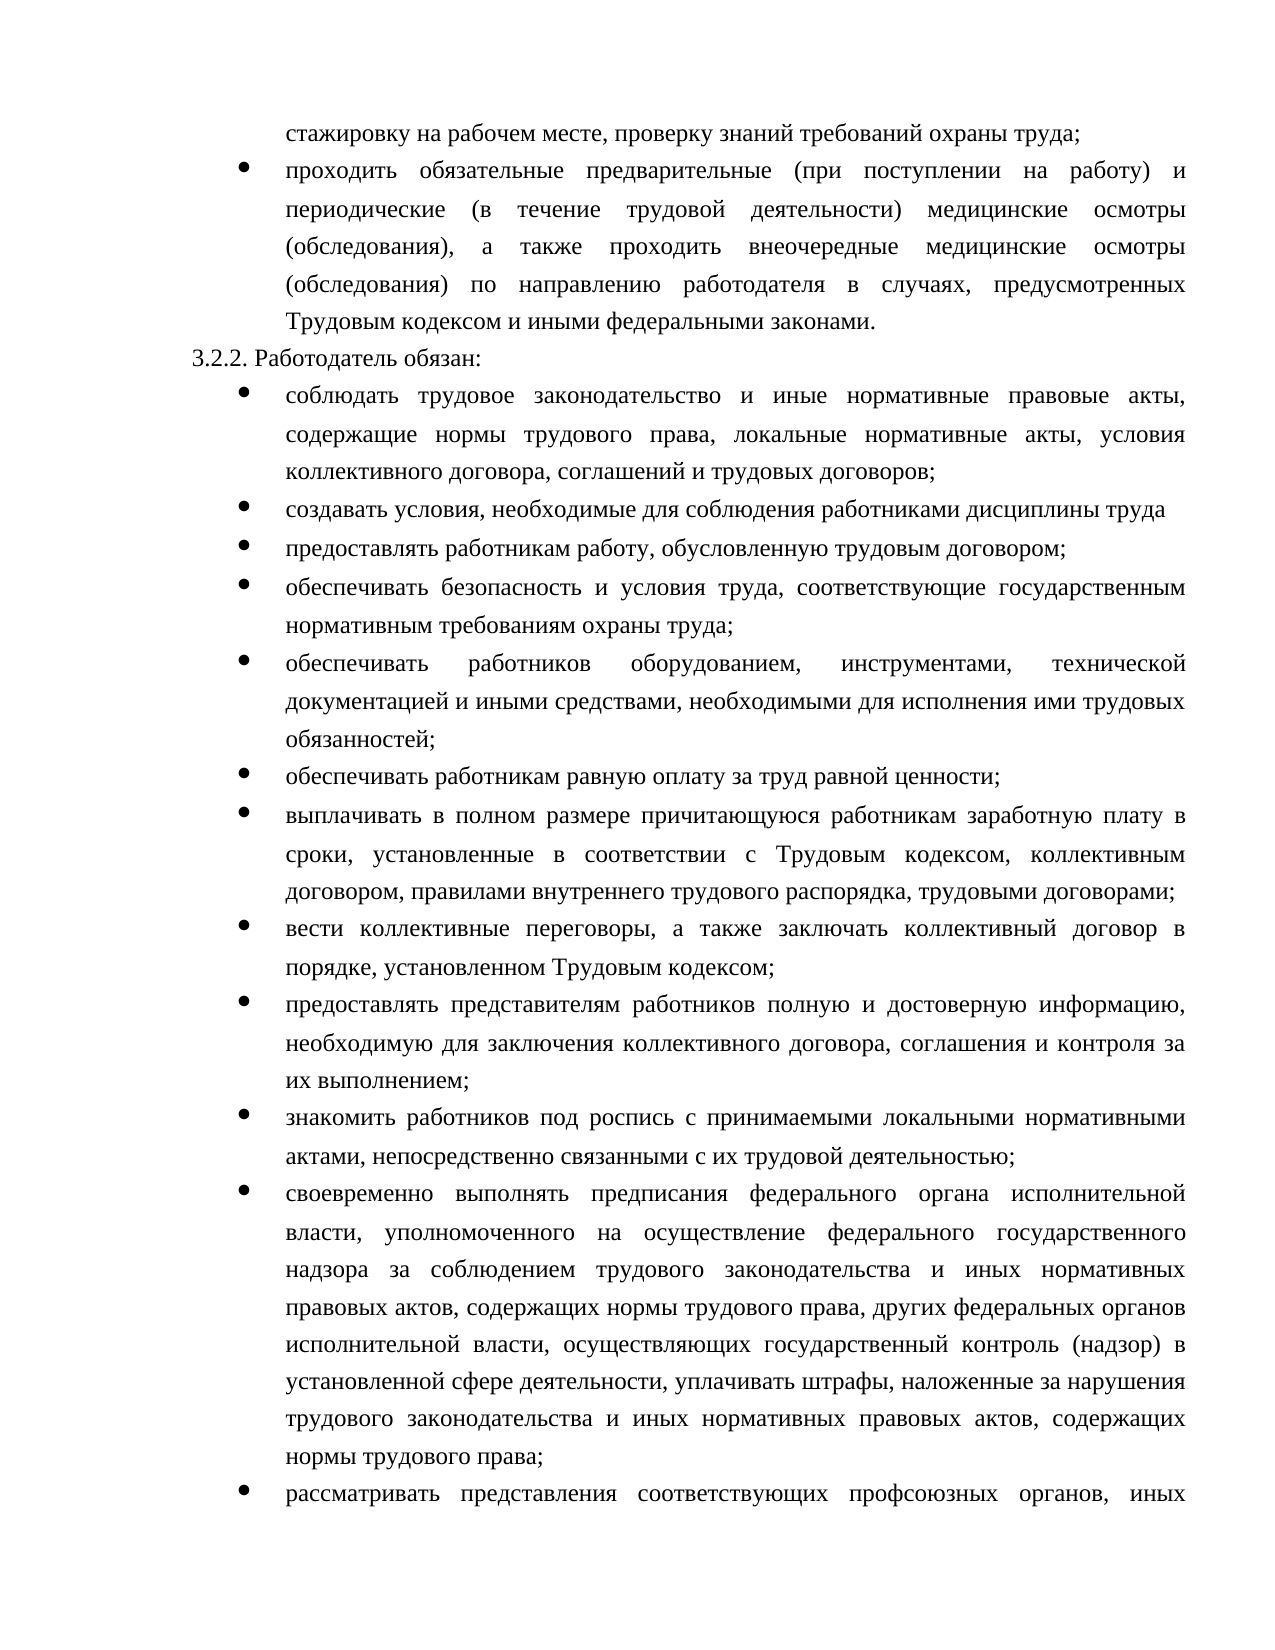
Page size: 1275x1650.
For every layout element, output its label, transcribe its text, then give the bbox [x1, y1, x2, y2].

list обеспечивать работникам равную оплату за труд равной ценности; [238, 761, 1186, 791]
list соблюдать трудовое законодательство и иные нормативные правовые акты, содержащие нормы трудового права, локальные нормативные акты, условия коллективного договора, соглашений и трудовых договоров; [238, 381, 1186, 485]
list создавать условия, необходимые для соблюдения работниками дисциплины труда [238, 494, 1186, 524]
list предоставлять работникам работу, обусловленную трудовым договором; [238, 533, 1186, 563]
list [238, 118, 1186, 147]
list знакомить работников под роспись с принимаемыми локальными нормативными актами, непосредственно связанными с их трудовой деятельностью; [238, 1102, 1186, 1170]
list предоставлять представителям работников полную и достоверную информацию, необходимую для заключения коллективного договора, соглашения и контроля за их выполнением; [238, 989, 1186, 1094]
list обеспечивать безопасность и условия труда, соответствующие государственным нормативным требованиям охраны труда; [238, 572, 1186, 639]
list вести коллективные переговоры, а также заключать коллективный договор в порядке, установленном Трудовым кодексом; [238, 913, 1186, 981]
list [238, 1478, 1186, 1508]
list проходить обязательные предварительные (при поступлении на работу) и периодические (в течение трудовой деятельности) медицинские осмотры (обследования), а также проходить внеочередные медицинские осмотры (обследования) по направлению работодателя в случаях, предусмотренных Трудовым кодексом и иными федеральными законами. [238, 155, 1186, 335]
text 3.2.2. Работодатель обязан: [118, 343, 1186, 372]
list обеспечивать работников оборудованием, инструментами, технической документацией и иными средствами, необходимыми для исполнения ими трудовых обязанностей; [238, 648, 1186, 752]
list выплачивать в полном размере причитающуюся работникам заработную плату в сроки, установленные в соответствии с Трудовым кодексом, коллективным договором, правилами внутреннего трудового распорядка, трудовыми договорами; [238, 800, 1186, 905]
list своевременно выполнять предписания федерального органа исполнительной власти, уполномоченного на осуществление федерального государственного надзора за соблюдением трудового законодательства и иных нормативных правовых актов, содержащих нормы трудового права, других федеральных органов исполнительной власти, осуществляющих государственный контроль (надзор) в установленной сфере деятельности, уплачивать штрафы, наложенные за нарушения трудового законодательства и иных нормативных правовых актов, содержащих нормы трудового права; [238, 1178, 1186, 1469]
